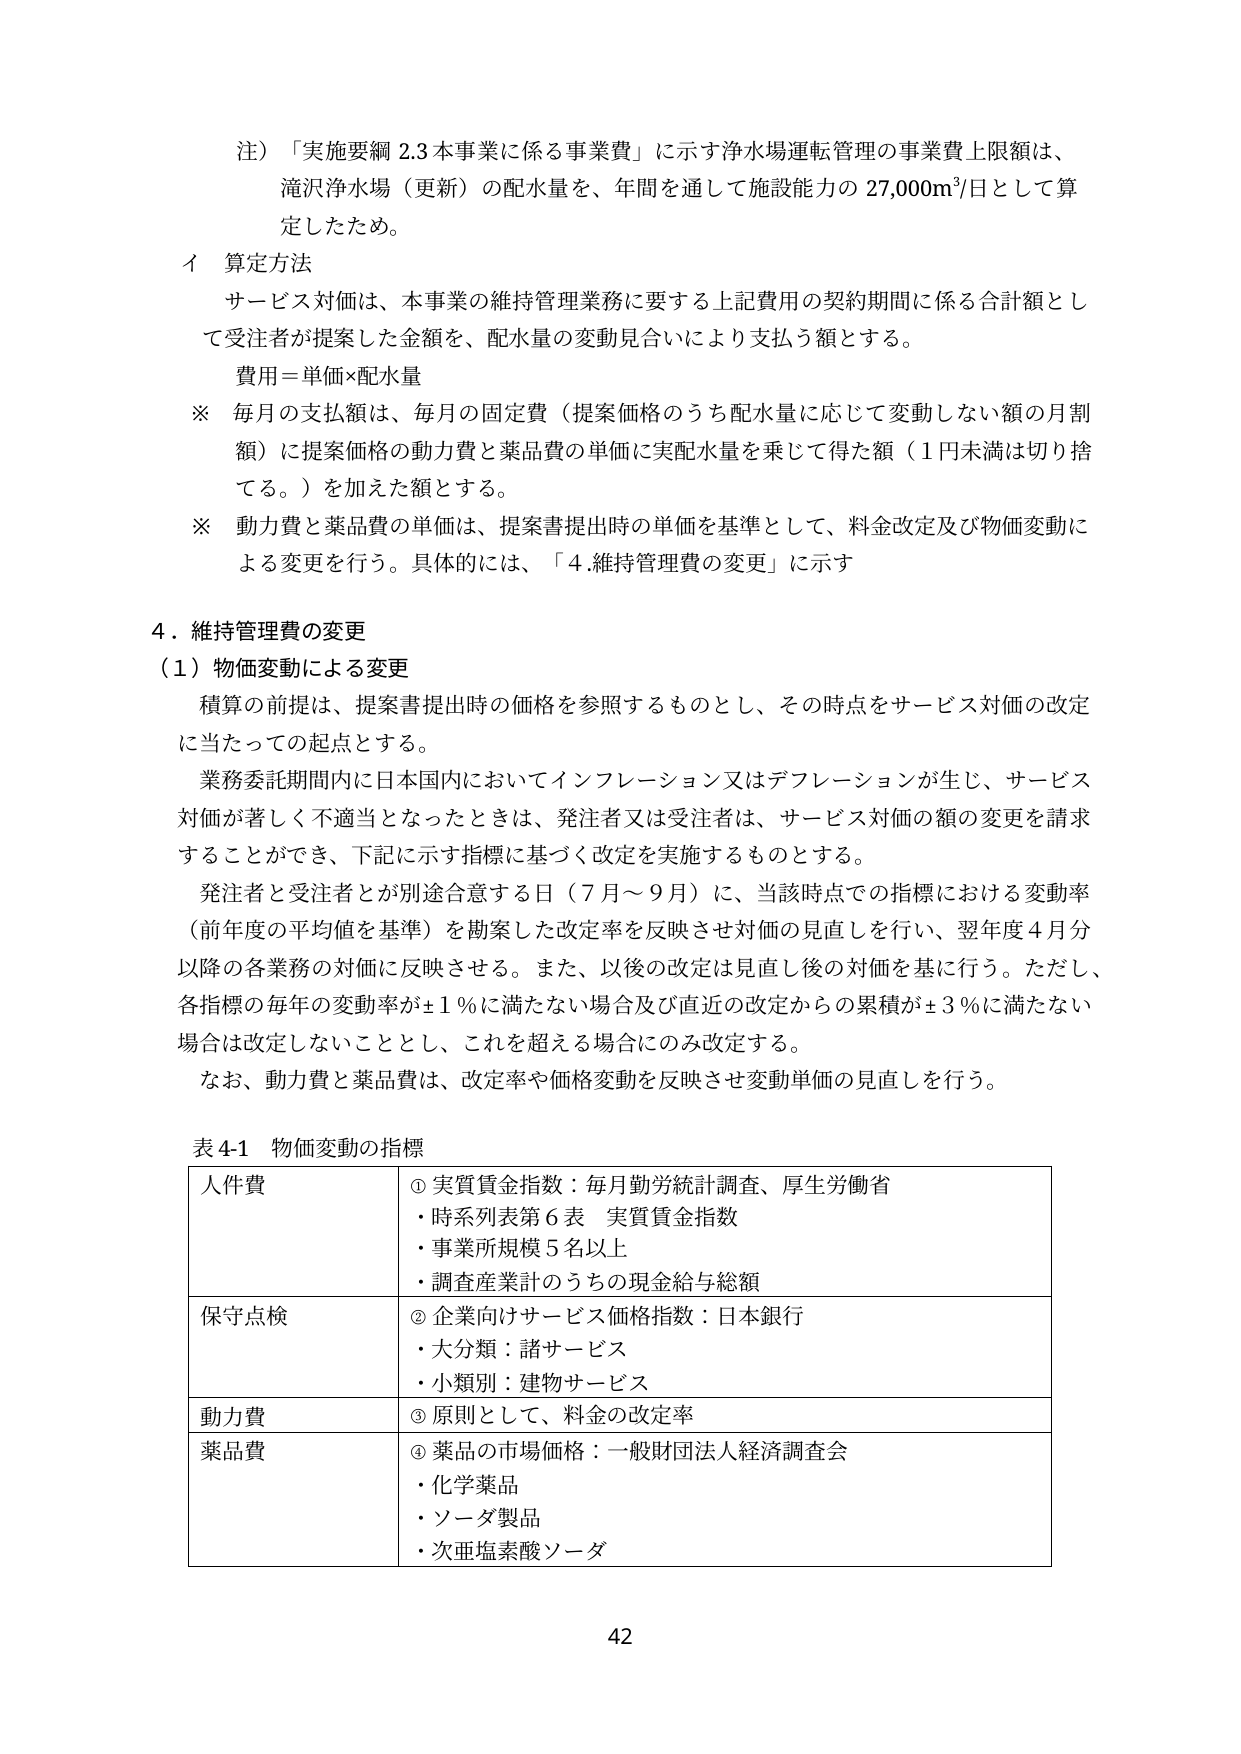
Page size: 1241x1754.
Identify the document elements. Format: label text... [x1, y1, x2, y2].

text サービス対価は、本事業の維持管理業務に要する上記費用の契約期間に係る合計額として受注者が提案した金額を、配水量の変動見合いにより支払う額とする。 [202, 281, 1092, 356]
table_cell 動力費 [189, 1398, 398, 1432]
text なお、動力費と薬品費は、改定率や価格変動を反映させ変動単価の見直しを行う。 [177, 1061, 1092, 1098]
list 動力費と薬品費の単価は、提案書提出時の単価を基準として、料金改定及び物価変動による変更を行う。具体的には、「４.維持管理費の変更」に示す [192, 506, 1092, 581]
table_header 人件費 [189, 1167, 398, 1296]
table_cell ④ 薬品の市場価格：一般財団法人経済調査会 ・化学薬品 ・ソーダ製品 ・次亜塩素酸ソーダ [399, 1433, 1051, 1566]
text 注）「実施要綱 2.3本事業に係る事業費」に示す浄水場運転管理の事業費上限額は、滝沢浄水場（更新）の配水量を、年間を通して施設能力の27,000m3/日として算定したため。 [236, 131, 1078, 243]
text イ 算定方法 [181, 243, 1092, 281]
text 表4-1 物価変動の指標 [192, 1128, 1092, 1166]
table_header ① 実質賃金指数：毎月勤労統計調査、厚生労働省 ・時系列表第６表 実質賃金指数 ・事業所規模５名以上 ・調査産業計のうちの現金給与総額 [399, 1167, 1051, 1296]
text （１）物価変動による変更 [148, 648, 1092, 686]
text 費用＝単価×配水量 [235, 356, 1092, 393]
text ４．維持管理費の変更 [148, 611, 1092, 648]
table_cell 薬品費 [189, 1433, 398, 1566]
table_cell 保守点検 [189, 1297, 398, 1397]
text ※ 毎月の支払額は、毎月の固定費（提案価格のうち配水量に応じて変動しない額の月割額）に提案価格の動力費と薬品費の単価に実配水量を乗じて得た額（１円未満は切り捨てる。）を加えた額とする。 [191, 393, 1092, 506]
table_cell ③ 原則として、料金の改定率 [399, 1398, 1051, 1432]
table_cell ② 企業向けサービス価格指数：日本銀行 ・大分類：諸サービス ・小類別：建物サービス [399, 1297, 1051, 1397]
text 積算の前提は、提案書提出時の価格を参照するものとし、その時点をサービス対価の改定に当たっての起点とする。 [177, 686, 1092, 761]
text 発注者と受注者とが別途合意する日（７月～９月）に、当該時点での指標における変動率（前年度の平均値を基準）を勘案した改定率を反映させ対価の見直しを行い、翌年度４月分以降の各業務の対価に反映させる。また、以後の改定は見直し後の対価を基に行う。ただし、各指標の毎年の変動率が±１％に満たない場合及び直近の改定からの累積が±３％に満たない場合は改定しないこととし、これを超える場合にのみ改定する。 [177, 873, 1092, 1061]
text 業務委託期間内に日本国内においてインフレーション又はデフレーションが生じ、サービス対価が著しく不適当となったときは、発注者又は受注者は、サービス対価の額の変更を請求することができ、下記に示す指標に基づく改定を実施するものとする。 [177, 761, 1092, 873]
